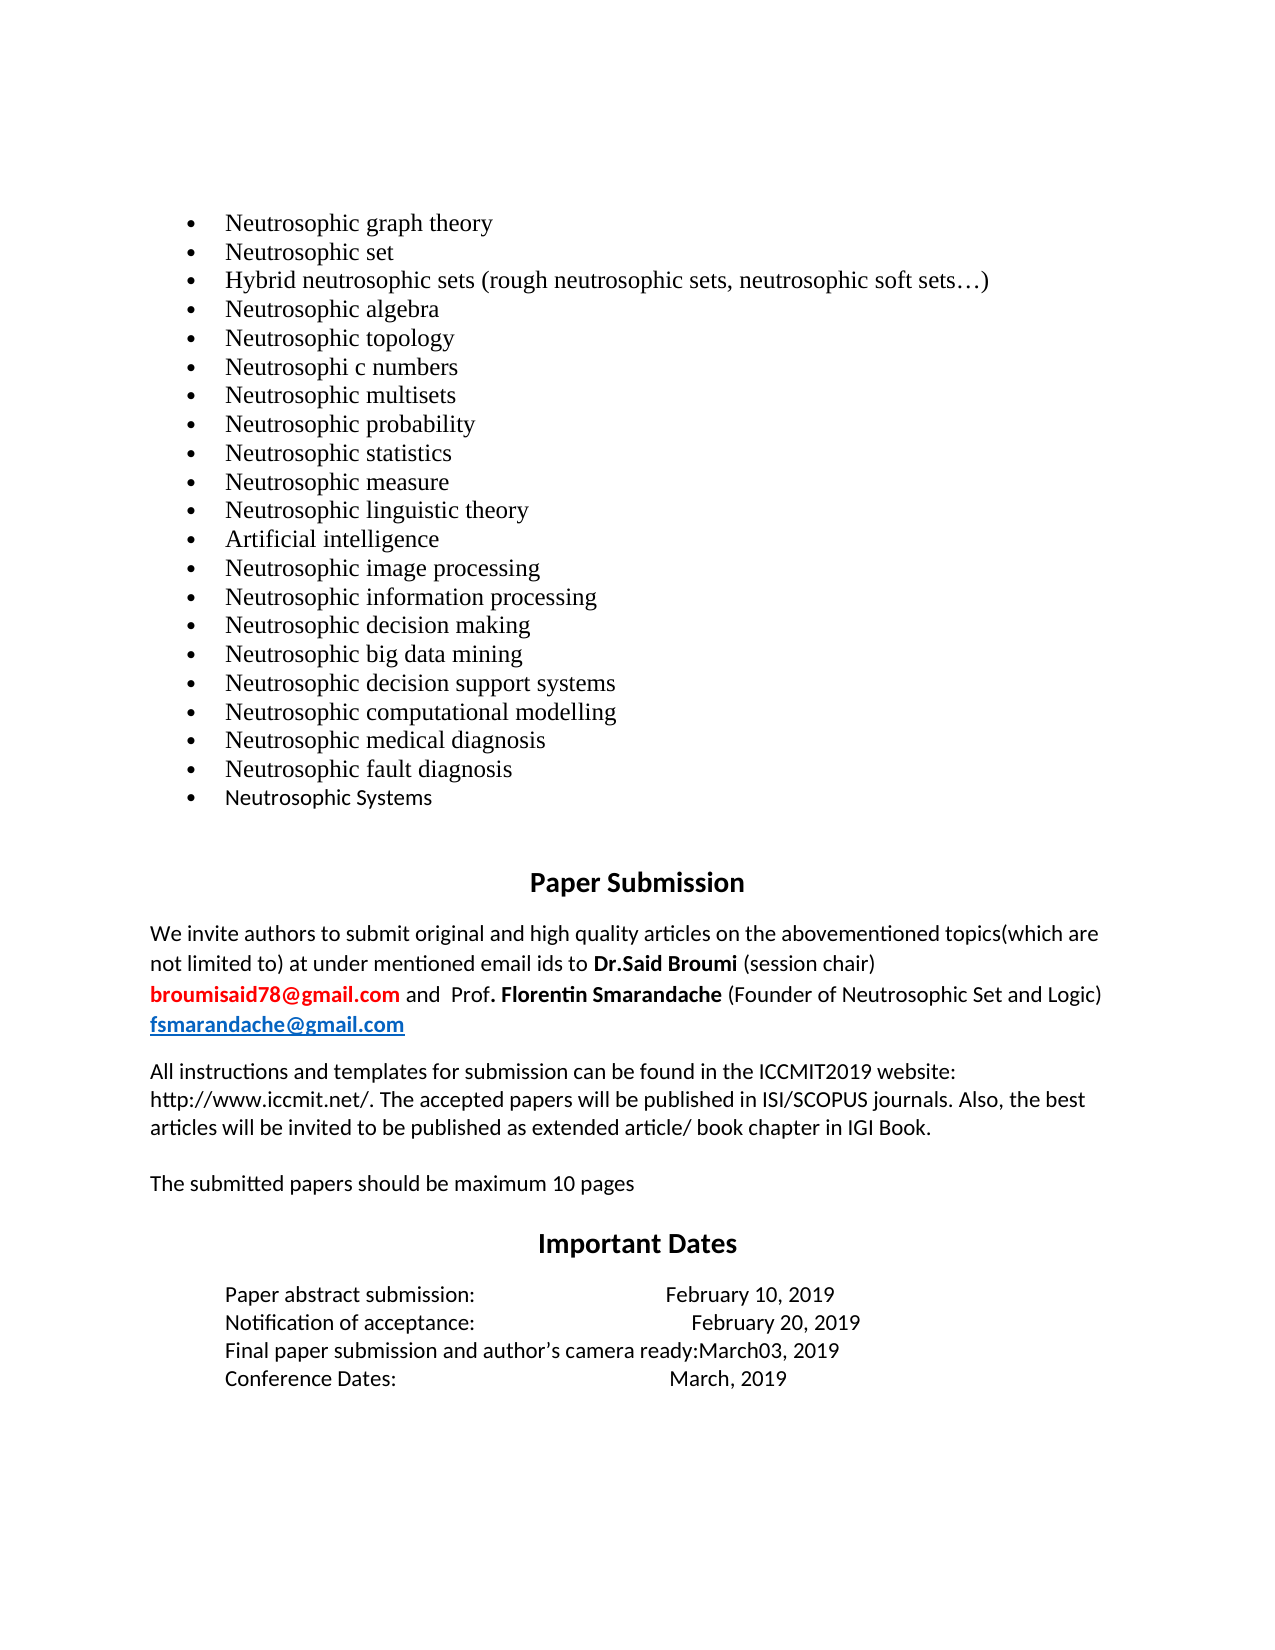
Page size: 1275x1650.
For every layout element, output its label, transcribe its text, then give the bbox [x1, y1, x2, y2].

list Neutrosophic decision making [187, 610, 1125, 639]
text All instructions and templates for submission can be found in the ICCMIT2019 website: [150, 1057, 1125, 1085]
list Neutrosophic graph theory [187, 208, 1125, 237]
text Notification of acceptance: February 20, 2019 [225, 1308, 1125, 1336]
list Neutrosophic set [187, 237, 1125, 265]
list Neutrosophic measure [187, 467, 1125, 495]
list Neutrosophic probability [187, 409, 1125, 438]
text The submitted papers should be maximum 10 pages [150, 1169, 1125, 1197]
list Neutrosophi c numbers [187, 352, 1125, 380]
list Neutrosophic medical diagnosis [187, 725, 1125, 754]
text Paper abstract submission: February 10, 2019 [225, 1280, 1125, 1308]
list Neutrosophic multisets [187, 380, 1125, 409]
list Neutrosophic information processing [187, 582, 1125, 610]
list Neutrosophic statistics [187, 438, 1125, 467]
list Neutrosophic image processing [187, 553, 1125, 582]
list Neutrosophic Systems [187, 783, 1125, 811]
text Conference Dates: March, 2019 [225, 1364, 1125, 1392]
list Hybrid neutrosophic sets (rough neutrosophic sets, neutrosophic soft sets…) [187, 265, 1125, 294]
list Neutrosophic fault diagnosis [187, 754, 1125, 783]
list Neutrosophic topology [187, 323, 1125, 352]
list Neutrosophic algebra [187, 294, 1125, 323]
text Final paper submission and author’s camera ready:March03, 2019 [225, 1336, 1125, 1364]
list Neutrosophic big data mining [187, 639, 1125, 668]
text Important Dates [150, 1225, 1125, 1261]
text We invite authors to submit original and high quality articles on the abovementioned topics(which are not limited to) at under mentioned email ids to Dr.Said Broumi (session chair) broumisaid78@gmail.com and Prof. Florentin Smarandache (Founder of Neutrosophic Set and Logic) fsmarandache@gmail.com [150, 919, 1125, 1038]
list Neutrosophic computational modelling [187, 697, 1125, 725]
text Paper Submission [150, 864, 1125, 900]
list Artificial intelligence [187, 524, 1125, 553]
list Neutrosophic linguistic theory [187, 495, 1125, 524]
list Neutrosophic decision support systems [187, 668, 1125, 697]
text http://www.iccmit.net/. The accepted papers will be published in ISI/SCOPUS journals. Also, the best articles will be invited to be published as extended article/ book chapter in IGI Book. [150, 1085, 1125, 1141]
